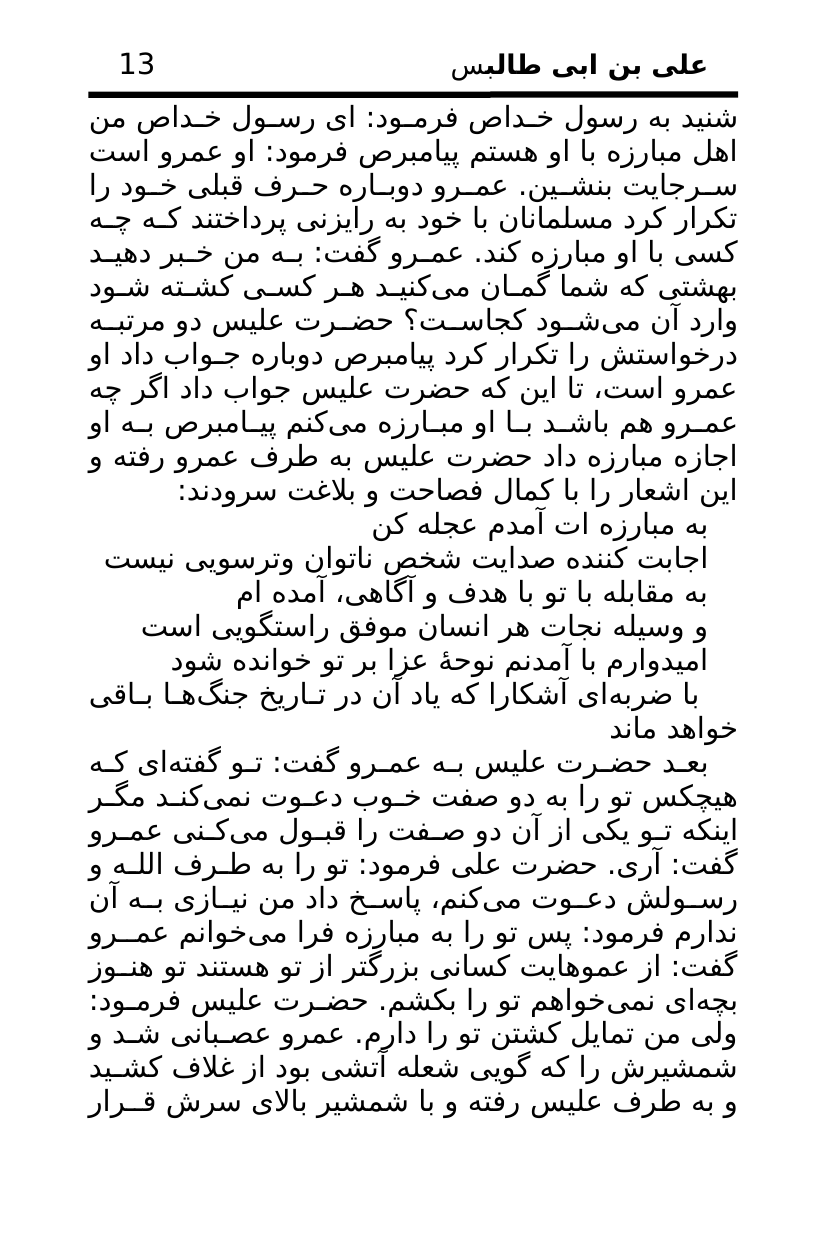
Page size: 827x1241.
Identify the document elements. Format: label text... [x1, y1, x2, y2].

text امیدوارم با آمدنم نوحۀ عزا بر تو خوانده شود [89, 643, 738, 677]
text به مقابله با تو با هدف و آگاهی، آمده ام [89, 575, 738, 609]
text اجابت کننده صدایت شخص ناتوان وترسویی نیست [89, 541, 738, 575]
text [89, 745, 738, 1119]
text به مبارزه ات آمدم عجله کن [89, 507, 738, 541]
text با ضربه‌ای آشکارا که یاد آن در تاریخ جنگ‌ها باقی خواهد ماند [89, 677, 738, 745]
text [89, 100, 738, 507]
text و وسیله نجات هر انسان موفق راستگویی است [89, 609, 738, 643]
